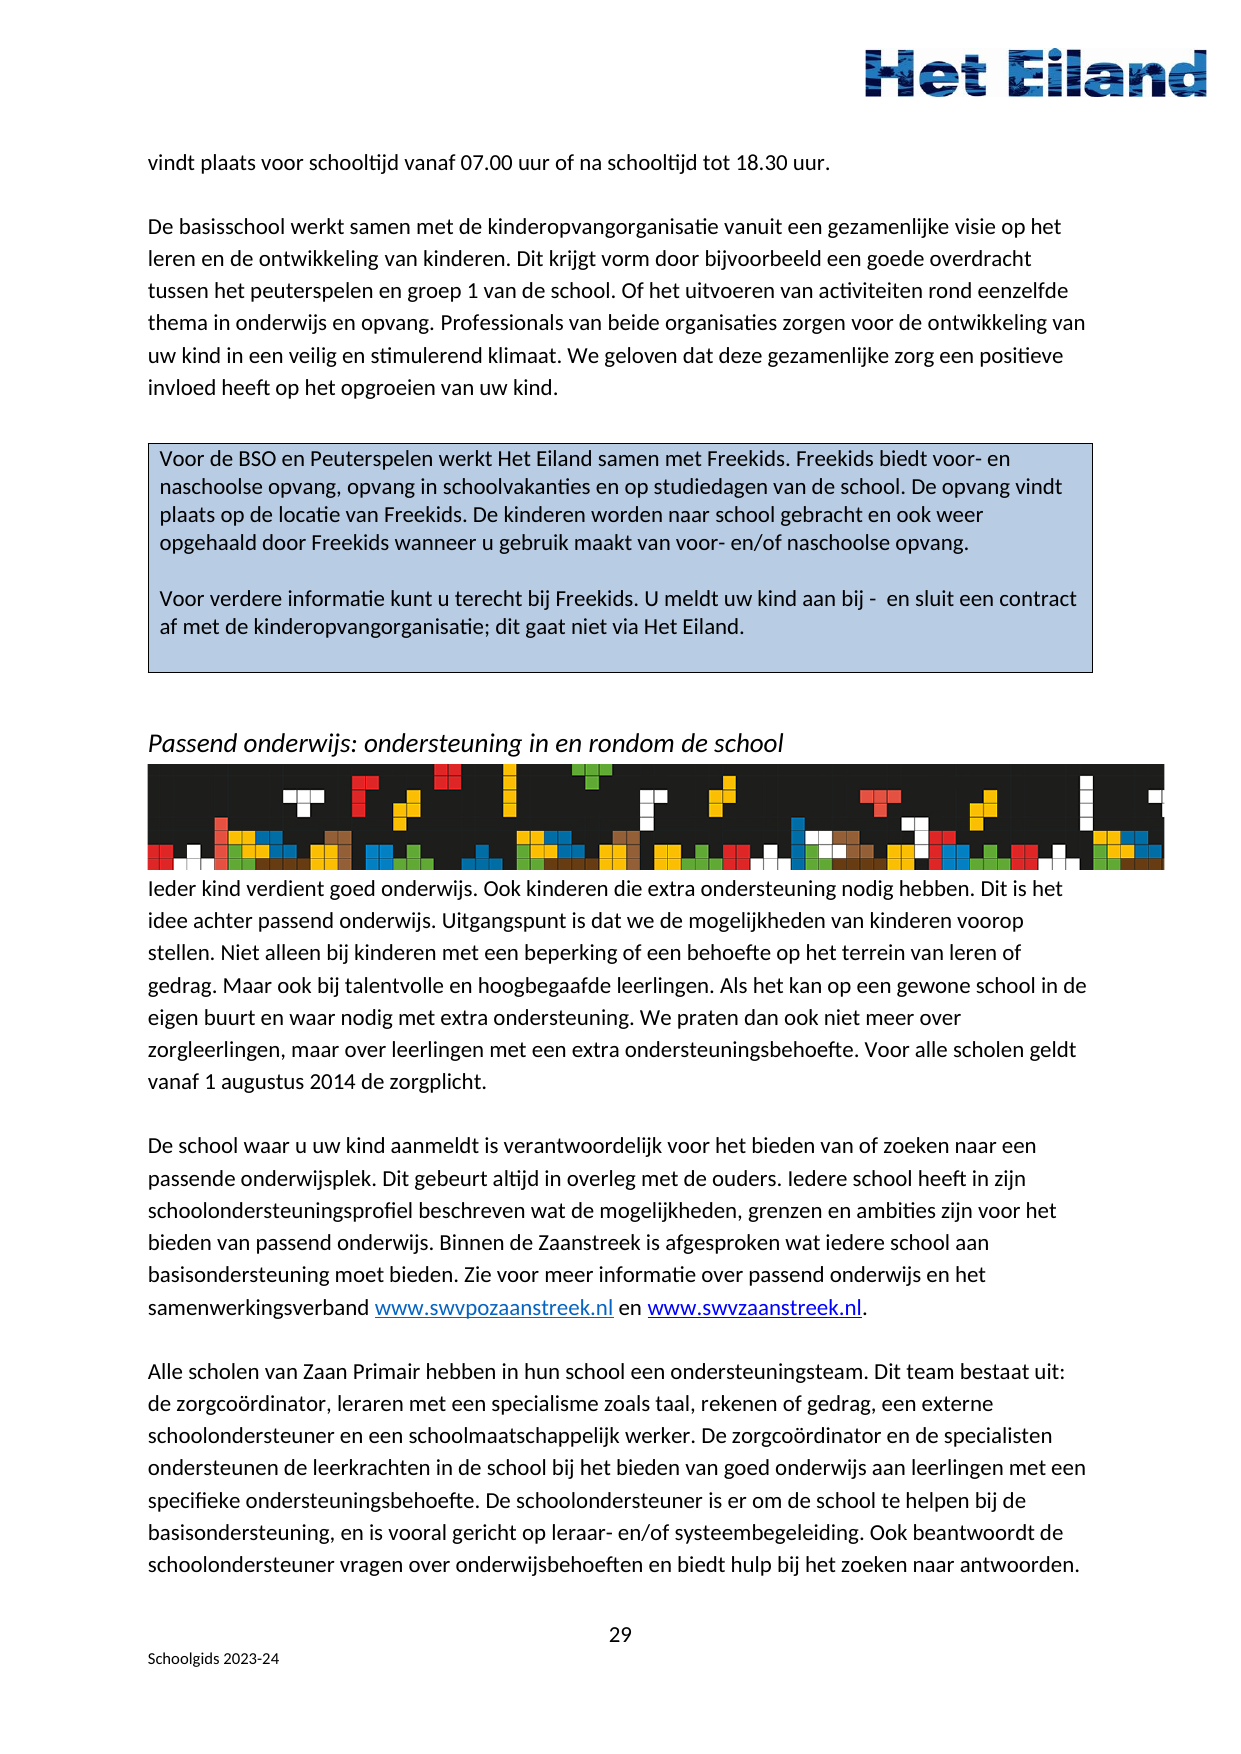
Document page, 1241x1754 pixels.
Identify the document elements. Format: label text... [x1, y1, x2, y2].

text Ieder kind verdient goed onderwijs. Ook kinderen die extra ondersteuning nodig hebben. Dit is het idee achter passend onderwijs. Uitgangspunt is dat we de mogelijkheden van kinderen voorop stellen. Niet alleen bij kinderen met een beperking of een behoefte op het terrein van leren of gedrag. Maar ook bij talentvolle en hoogbegaafde leerlingen. Als het kan op een gewone school in de eigen buurt en waar nodig met extra ondersteuning. We praten dan ook niet meer over zorgleerlingen, maar over leerlingen met een extra ondersteuningsbehoefte. Voor alle scholen geldt vanaf 1 augustus 2014 de zorgplicht. [148, 874, 1093, 1095]
table_header Voor de BSO en Peuterspelen werkt Het Eiland samen met Freekids. Freekids biedt voor- en naschoolse opvang, opvang in schoolvakanties en op studiedagen van de school. De opvang vindt plaats op de locatie van Freekids. De kinderen worden naar school gebracht en ook weer opgehaald door Freekids wanneer u gebruik maakt van voor- en/of naschoolse opvang. Voor verdere informatie kunt u terecht bij Freekids. U meldt uw kind aan bij - en sluit een contract af met de kinderopvangorganisatie; dit gaat niet via Het Eiland. [149, 444, 1092, 672]
picture [147, 764, 1165, 870]
subtitle Passend onderwijs: ondersteuning in en rondom de school [148, 726, 1093, 759]
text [148, 148, 1093, 176]
picture [865, 48, 1207, 97]
text De school waar u uw kind aanmeldt is verantwoordelijk voor het bieden van of zoeken naar een passende onderwijsplek. Dit gebeurt altijd in overleg met de ouders. Iedere school heeft in zijn schoolondersteuningsprofiel beschreven wat de mogelijkheden, grenzen en ambities zijn voor het bieden van passend onderwijs. Binnen de Zaanstreek is afgesproken wat iedere school aan basisondersteuning moet bieden. Zie voor meer informatie over passend onderwijs en het samenwerkingsverband www.swvpozaanstreek.nl en www.swvzaanstreek.nl. [148, 1132, 1093, 1321]
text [148, 1357, 1093, 1578]
text De basisschool werkt samen met de kinderopvangorganisatie vanuit een gezamenlijke visie op het leren en de ontwikkeling van kinderen. Dit krijgt vorm door bijvoorbeeld een goede overdracht tussen het peuterspelen en groep 1 van de school. Of het uitvoeren van activiteiten rond eenzelfde thema in onderwijs en opvang. Professionals van beide organisaties zorgen voor de ontwikkeling van uw kind in een veilig en stimulerend klimaat. We geloven dat deze gezamenlijke zorg een positieve invloed heeft op het opgroeien van uw kind. [148, 212, 1093, 401]
